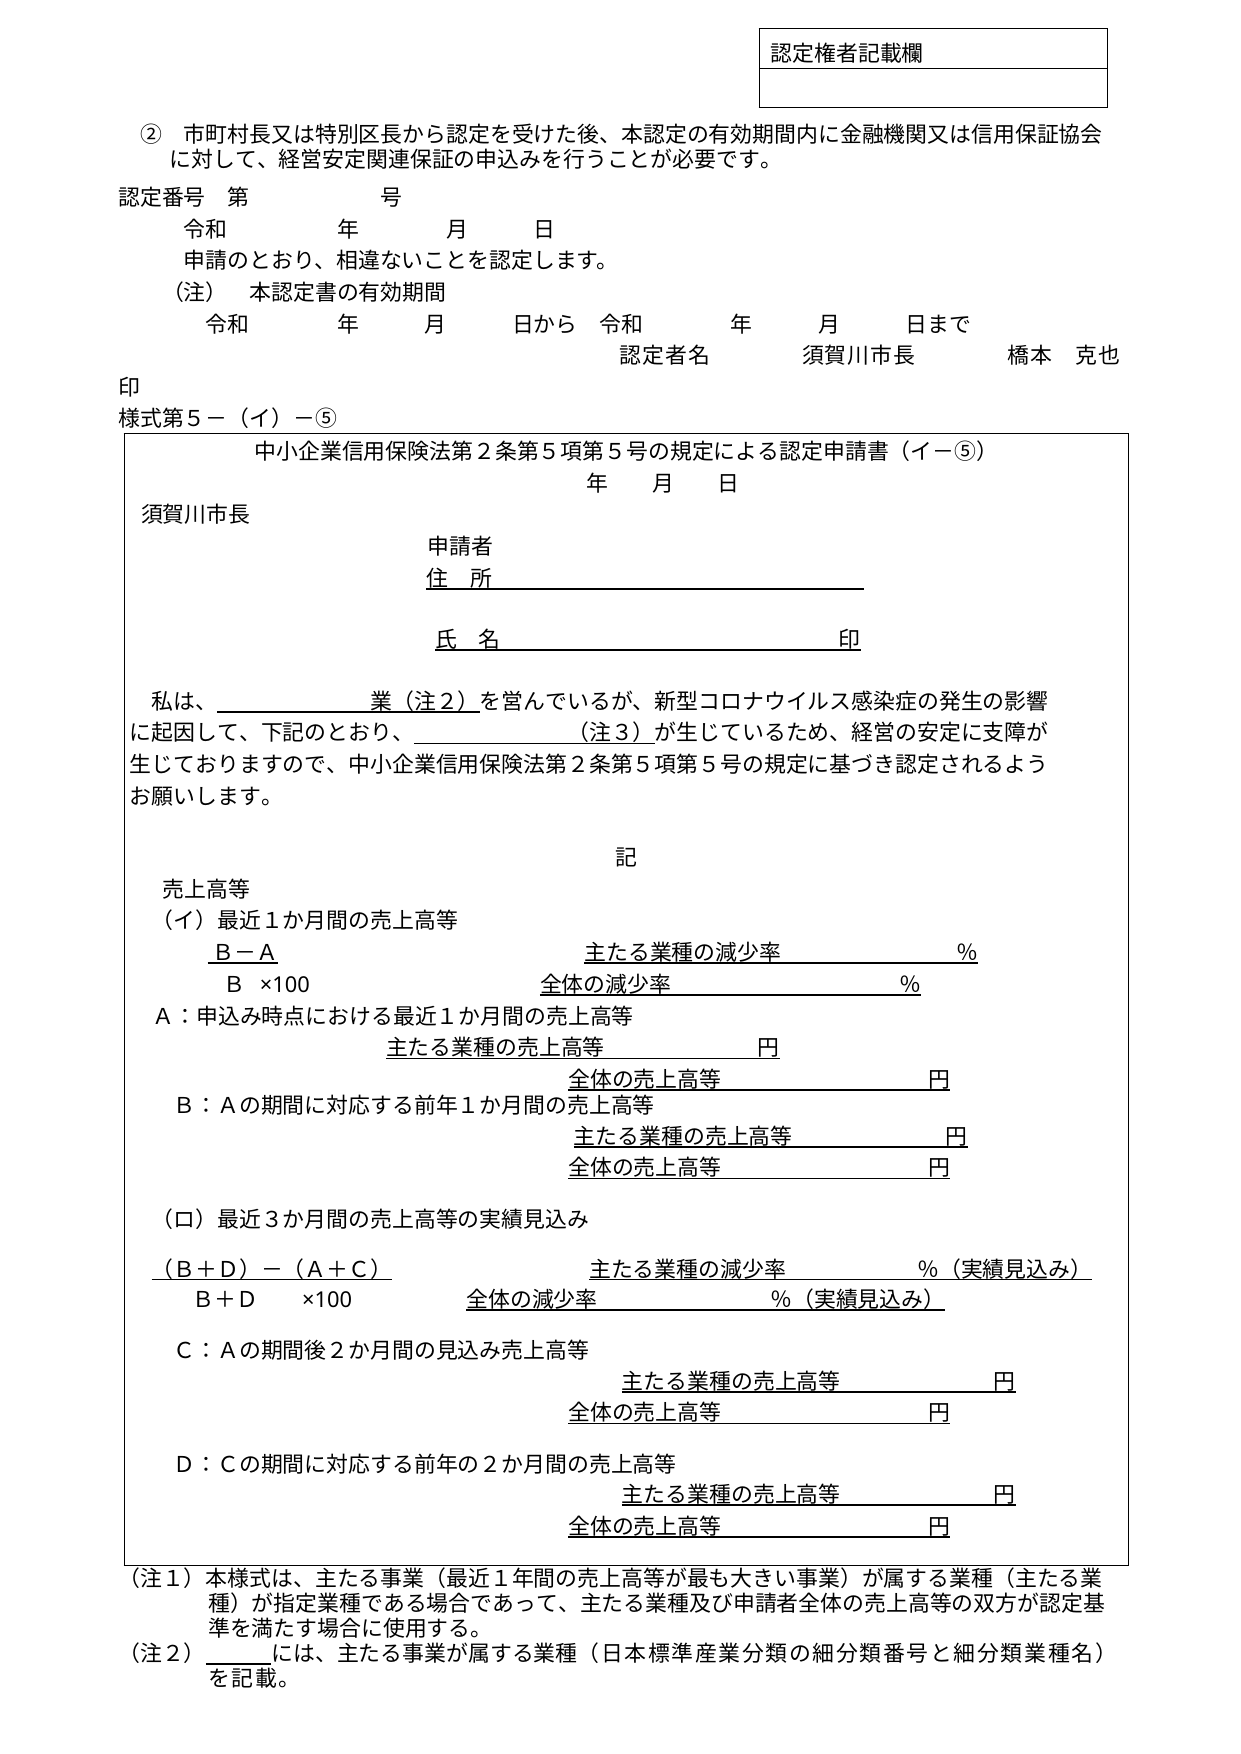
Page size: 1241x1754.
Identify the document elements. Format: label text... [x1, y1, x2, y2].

table_header 認定権者記載欄 [760, 29, 1107, 67]
table_cell [760, 69, 1107, 107]
text ② 市町村長又は特別区長から認定を受けた後、本認定の有効期間内に金融機関又は信用保証協会に対して、経営安定関連保証の申込みを行うことが必要です。 [118, 123, 1122, 173]
text （注１）本様式は、主たる事業（最近１年間の売上高等が最も大きい事業）が属する業種（主たる業種）が指定業種である場合であって、主たる業種及び申請者全体の売上高等の双方が認定基準を満たす場合に使用する。 [118, 1566, 1122, 1641]
table_header 中小企業信用保険法第２条第５項第５号の規定による認定申請書（イ－⑤） 年 月 日 須賀川市長 申請者 住 所 氏 名 印 私は、 業（注２）を営んでいるが、新型コロナウイルス感染症の発生の影響に起因して、下記のとおり、 （注３）が生じているため、経営の安定に支障が生じておりますので、中小企業信用保険法第２条第５項第５号の規定に基づき認定されるようお願いします。 記 売上高等 （イ）最近１か月間の売上高等 Ｂ－Ａ 主たる業種の減少率 ％ Ｂ ×100 全体の減少率 ％ Ａ：申込み時点における最近１か月間の売上高等 主たる業種の売上高等 円 全体の売上高等 円 Ｂ：Ａの期間に対応する前年１か月間の売上高等 主たる業種の売上高等 円 全体の売上高等 円 （ロ）最近３か月間の売上高等の実績見込み （Ｂ＋Ｄ）－（Ａ＋Ｃ） 主たる業種の減少率 ％（実績見込み） Ｂ＋Ｄ ×100 全体の減少率 ％（実績見込み） Ｃ：Ａの期間後２か月間の見込み売上高等 主たる業種の売上高等 円 全体の売上高等 円 Ｄ：Ｃの期間に対応する前年の２か月間の売上高等 主たる業種の売上高等 円 全体の売上高等 円 [125, 434, 1128, 1565]
text 令和 年 月 日 [118, 212, 1122, 243]
text 様式第５－（イ）－⑤ [118, 402, 1122, 433]
text 申請のとおり、相違ないことを認定します。 [118, 243, 1122, 275]
text 認定者名 須賀川市長 橋本 克也 印 [118, 338, 1122, 402]
text 令和 年 月 日から 令和 年 月 日まで [118, 307, 1122, 338]
text （注） 本認定書の有効期間 [118, 275, 1122, 307]
text （注２） には、主たる事業が属する業種（日本標準産業分類の細分類番号と細分類業種名）を記載。 [118, 1641, 1122, 1691]
text 認定番号 第 号 [118, 180, 1122, 212]
